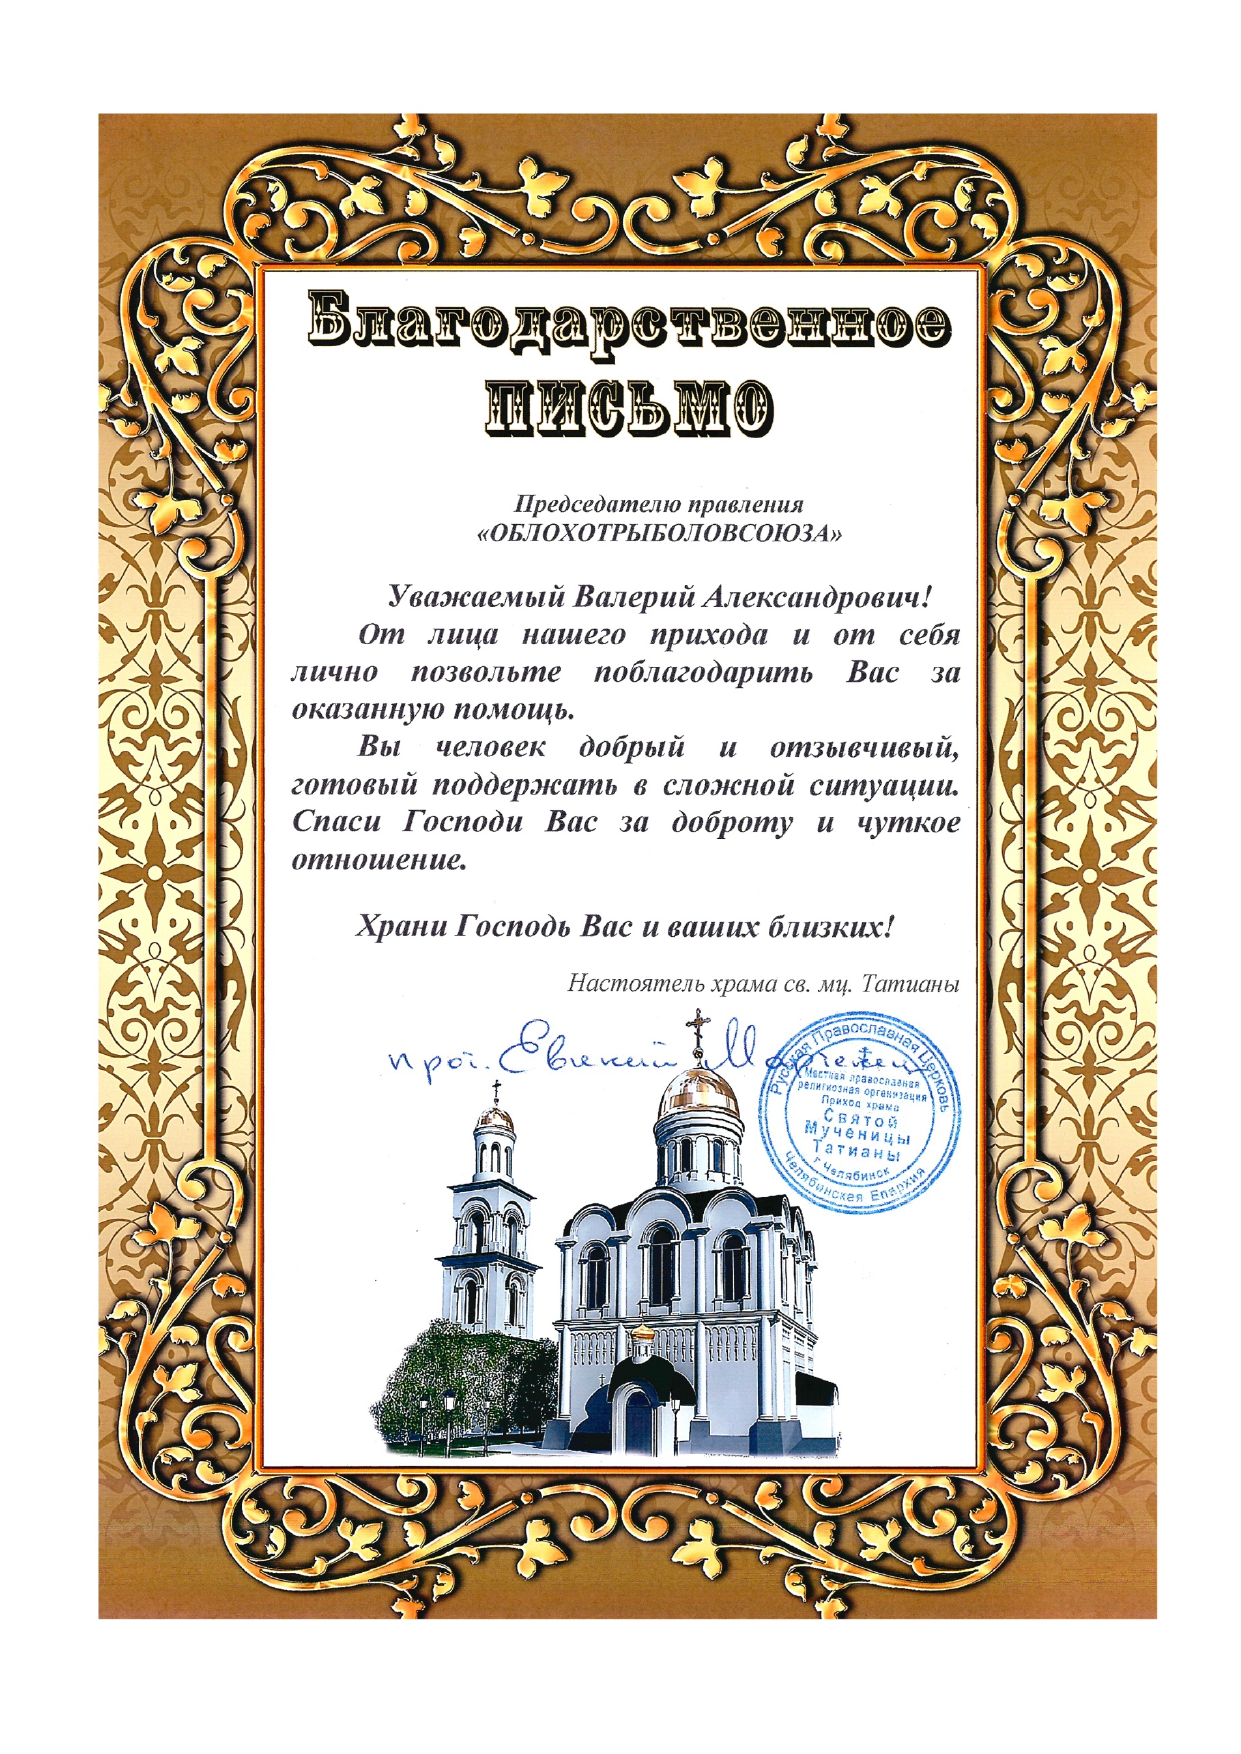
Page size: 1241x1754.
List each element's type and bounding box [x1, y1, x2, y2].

picture [88, 103, 1167, 1629]
